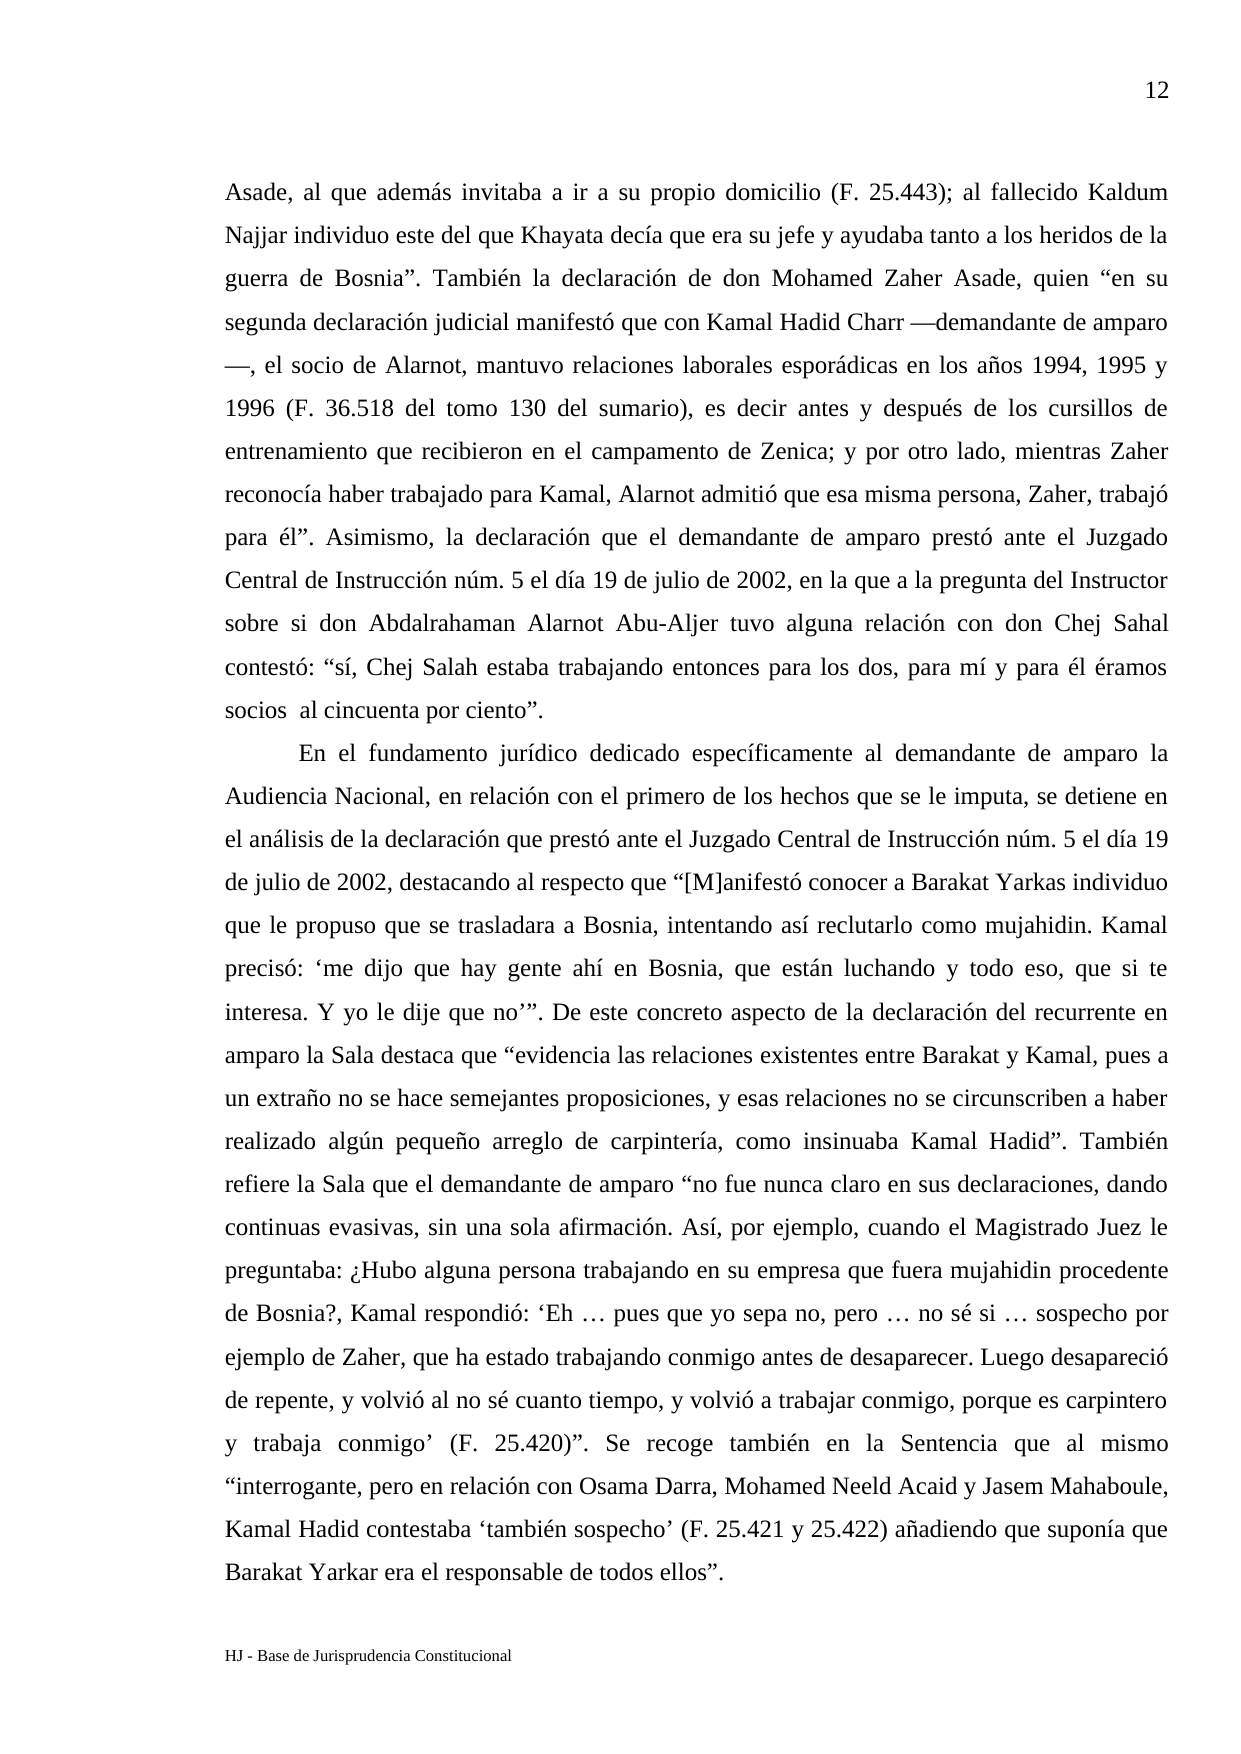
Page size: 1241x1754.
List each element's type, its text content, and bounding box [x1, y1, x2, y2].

text En el fundamento jurídico dedicado específicamente al demandante de amparo la Audiencia Nacional, en relación con el primero de los hechos que se le imputa, se detiene en el análisis de la declaración que prestó ante el Juzgado Central de Instrucción núm. 5 el día 19 de julio de 2002, destacando al respecto que “[M]anifestó conocer a Barakat Yarkas individuo que le propuso que se trasladara a Bosnia, intentando así reclutarlo como mujahidin. Kamal precisó: ‘me dijo que hay gente ahí en Bosnia, que están luchando y todo eso, que si te interesa. Y yo le dije que no’”. De este concreto aspecto de la declaración del recurrente en amparo la Sala destaca que “evidencia las relaciones existentes entre Barakat y Kamal, pues a un extraño no se hace semejantes proposiciones, y esas relaciones no se circunscriben a haber realizado algún pequeño arreglo de carpintería, como insinuaba Kamal Hadid”. También refiere la Sala que el demandante de amparo “no fue nunca claro en sus declaraciones, dando continuas evasivas, sin una sola afirmación. Así, por ejemplo, cuando el Magistrado Juez le preguntaba: ¿Hubo alguna persona trabajando en su empresa que fuera mujahidin procedente de Bosnia?, Kamal respondió: ‘Eh … pues que yo sepa no, pero … no sé si … sospecho por ejemplo de Zaher, que ha estado trabajando conmigo antes de desaparecer. Luego desapareció de repente, y volvió al no sé cuanto tiempo, y volvió a trabajar conmigo, porque es carpintero y trabaja conmigo’ (F. 25.420)”. Se recoge también en la Sentencia que al mismo “interrogante, pero en relación con Osama Darra, Mohamed Neeld Acaid y Jasem Mahaboule, Kamal Hadid contestaba ‘también sospecho’ (F. 25.421 y 25.422) añadiendo que suponía que Barakat Yarkar era el responsable de todos ellos”. [224, 738, 1169, 1586]
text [224, 177, 1169, 723]
